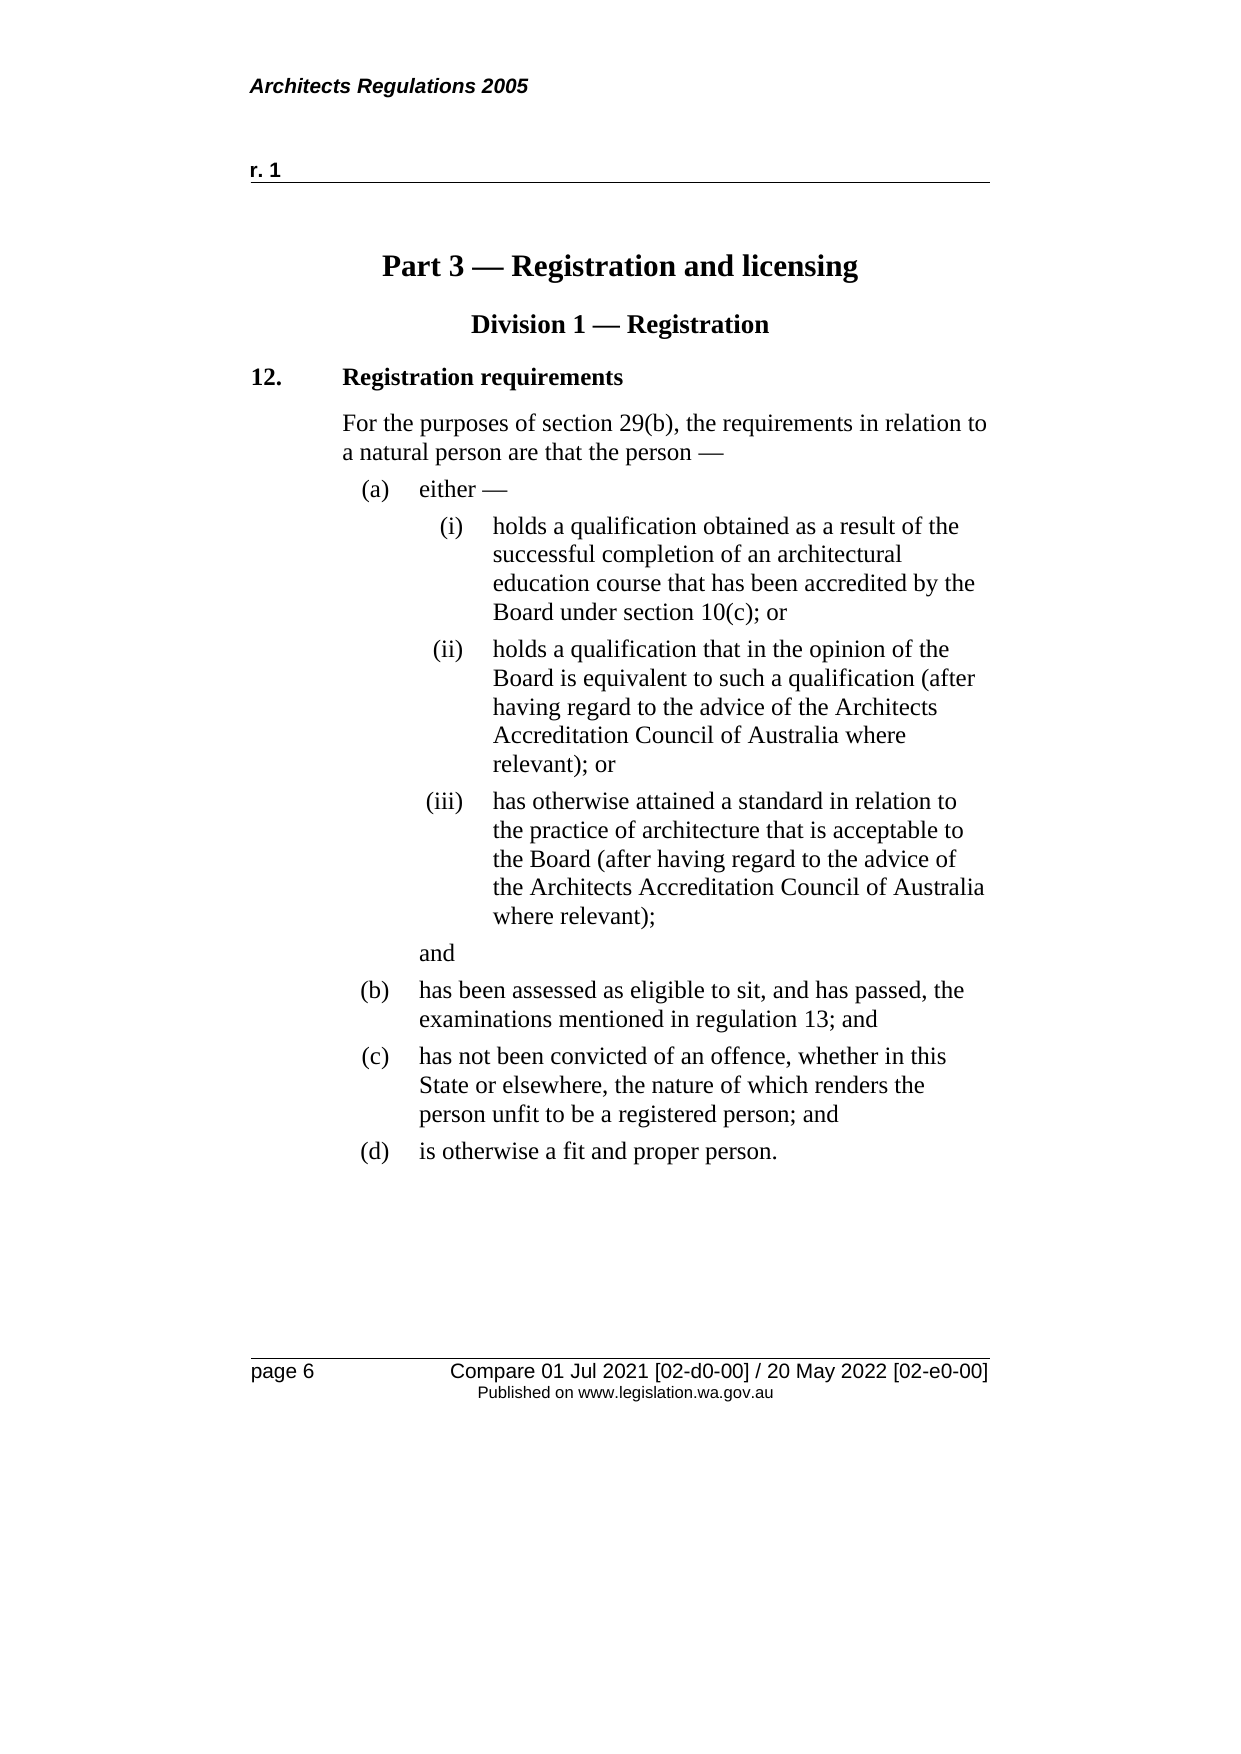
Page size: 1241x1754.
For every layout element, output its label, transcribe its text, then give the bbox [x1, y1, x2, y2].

subtitle 12. Registration requirements [251, 362, 990, 391]
text (a) either — [251, 474, 990, 502]
text For the purposes of section 29(b), the requirements in relation to a natural person are that the person — [251, 408, 990, 465]
text (ii) holds a qualification that in the opinion of the Board is equivalent to such a qualification (after having regard to the advice of the Architects Accreditation Council of Australia where relevant); or [251, 634, 990, 778]
text (iii) has otherwise attained a standard in relation to the practice of architecture that is acceptable to the Board (after having regard to the advice of the Architects Accreditation Council of Australia where relevant); [251, 786, 990, 930]
subtitle Part 3 — Registration and licensing [251, 247, 990, 283]
subtitle Division 1 — Registration [251, 308, 990, 339]
text (i) holds a qualification obtained as a result of the successful completion of an architectural education course that has been accredited by the Board under section 10(c); or [251, 511, 990, 626]
text (c) has not been convicted of an offence, whether in this State or elsewhere, the nature of which renders the person unfit to be a registered person; and [251, 1041, 990, 1127]
text (b) has been assessed as eligible to sit, and has passed, the examinations mentioned in regulation 13; and [251, 975, 990, 1033]
text and [251, 938, 990, 967]
text (d) is otherwise a fit and proper person. [251, 1136, 990, 1164]
